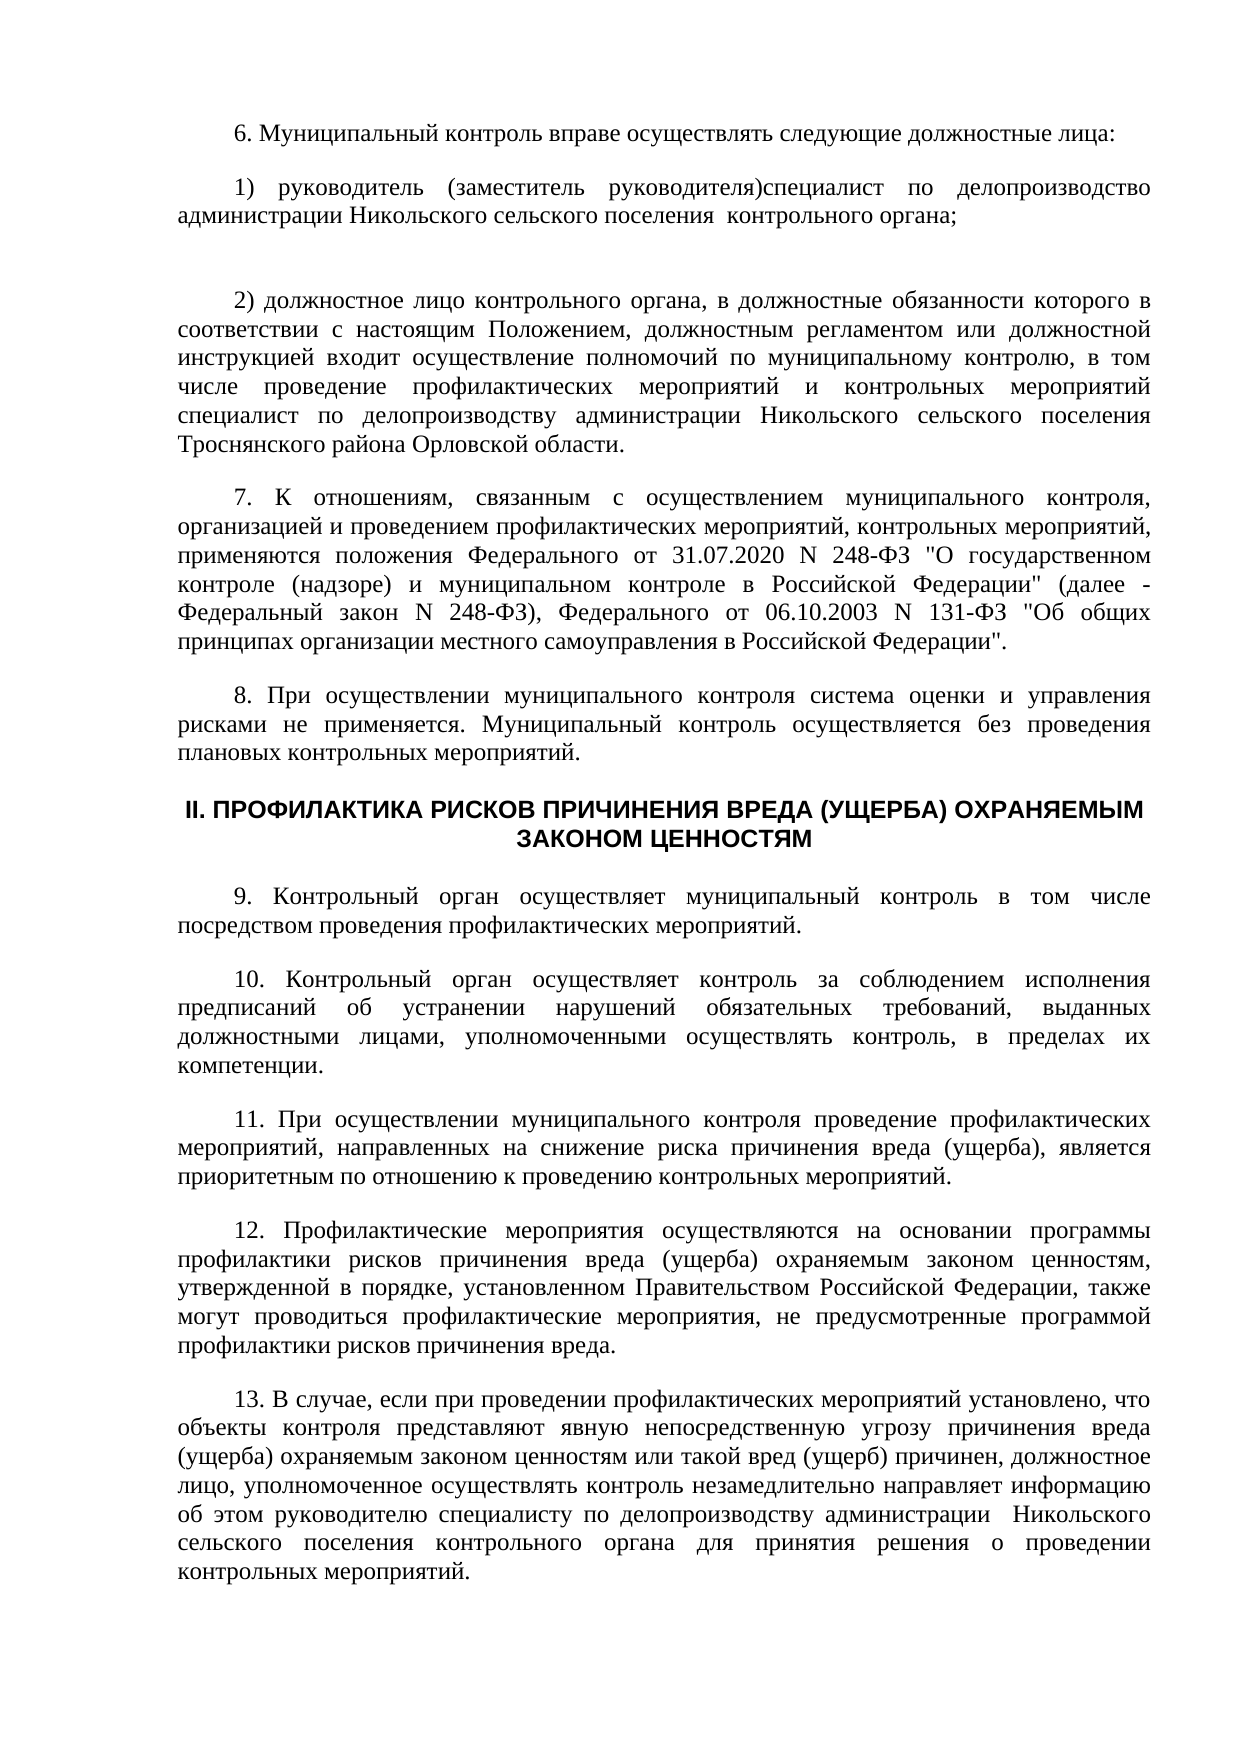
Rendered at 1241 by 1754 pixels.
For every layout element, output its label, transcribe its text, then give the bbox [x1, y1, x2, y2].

text 6. Муниципальный контроль вправе осуществлять следующие должностные лица: [177, 118, 1152, 147]
title ЗАКОНОМ ЦЕННОСТЯМ [177, 824, 1152, 852]
text 11. При осуществлении муниципального контроля проведение профилактических мероприятий, направленных на снижение риска причинения вреда (ущерба), является приоритетным по отношению к проведению контрольных мероприятий. [177, 1104, 1152, 1190]
text 8. При осуществлении муниципального контроля система оценки и управления рисками не применяется. Муниципальный контроль осуществляется без проведения плановых контрольных мероприятий. [177, 680, 1152, 766]
text 12. Профилактические мероприятия осуществляются на основании программы профилактики рисков причинения вреда (ущерба) охраняемым законом ценностям, утвержденной в порядке, установленном Правительством Российской Федерации, также могут проводиться профилактические мероприятия, не предусмотренные программой профилактики рисков причинения вреда. [177, 1215, 1152, 1359]
text 9. Контрольный орган осуществляет муниципальный контроль в том числе посредством проведения профилактических мероприятий. [177, 881, 1152, 939]
text 2) должностное лицо контрольного органа, в должностные обязанности которого в соответствии с настоящим Положением, должностным регламентом или должностной инструкцией входит осуществление полномочий по муниципальному контролю, в том числе проведение профилактических мероприятий и контрольных мероприятий специалист по делопроизводству администрации Никольского сельского поселения Троснянского района Орловской области. [177, 285, 1152, 457]
text 7. К отношениям, связанным с осуществлением муниципального контроля, организацией и проведением профилактических мероприятий, контрольных мероприятий, применяются положения Федерального от 31.07.2020 N 248-ФЗ "О государственном контроле (надзоре) и муниципальном контроле в Российской Федерации" (далее - Федеральный закон N 248-ФЗ), Федерального от 06.10.2003 N 131-ФЗ "Об общих принципах организации местного самоуправления в Российской Федерации". [177, 482, 1152, 655]
text 1) руководитель (заместитель руководителя)специалист по делопроизводство администрации Никольского сельского поселения контрольного органа; [177, 172, 1152, 229]
text 10. Контрольный орган осуществляет контроль за соблюдением исполнения предписаний об устранении нарушений обязательных требований, выданных должностными лицами, уполномоченными осуществлять контроль, в пределах их компетенции. [177, 964, 1152, 1079]
text 13. В случае, если при проведении профилактических мероприятий установлено, что объекты контроля представляют явную непосредственную угрозу причинения вреда (ущерба) охраняемым законом ценностям или такой вред (ущерб) причинен, должностное лицо, уполномоченное осуществлять контроль незамедлительно направляет информацию об этом руководителю специалисту по делопроизводству администрации Никольского сельского поселения контрольного органа для принятия решения о проведении контрольных мероприятий. [177, 1384, 1152, 1585]
title II. ПРОФИЛАКТИКА РИСКОВ ПРИЧИНЕНИЯ ВРЕДА (УЩЕРБА) ОХРАНЯЕМЫМ [177, 795, 1152, 824]
